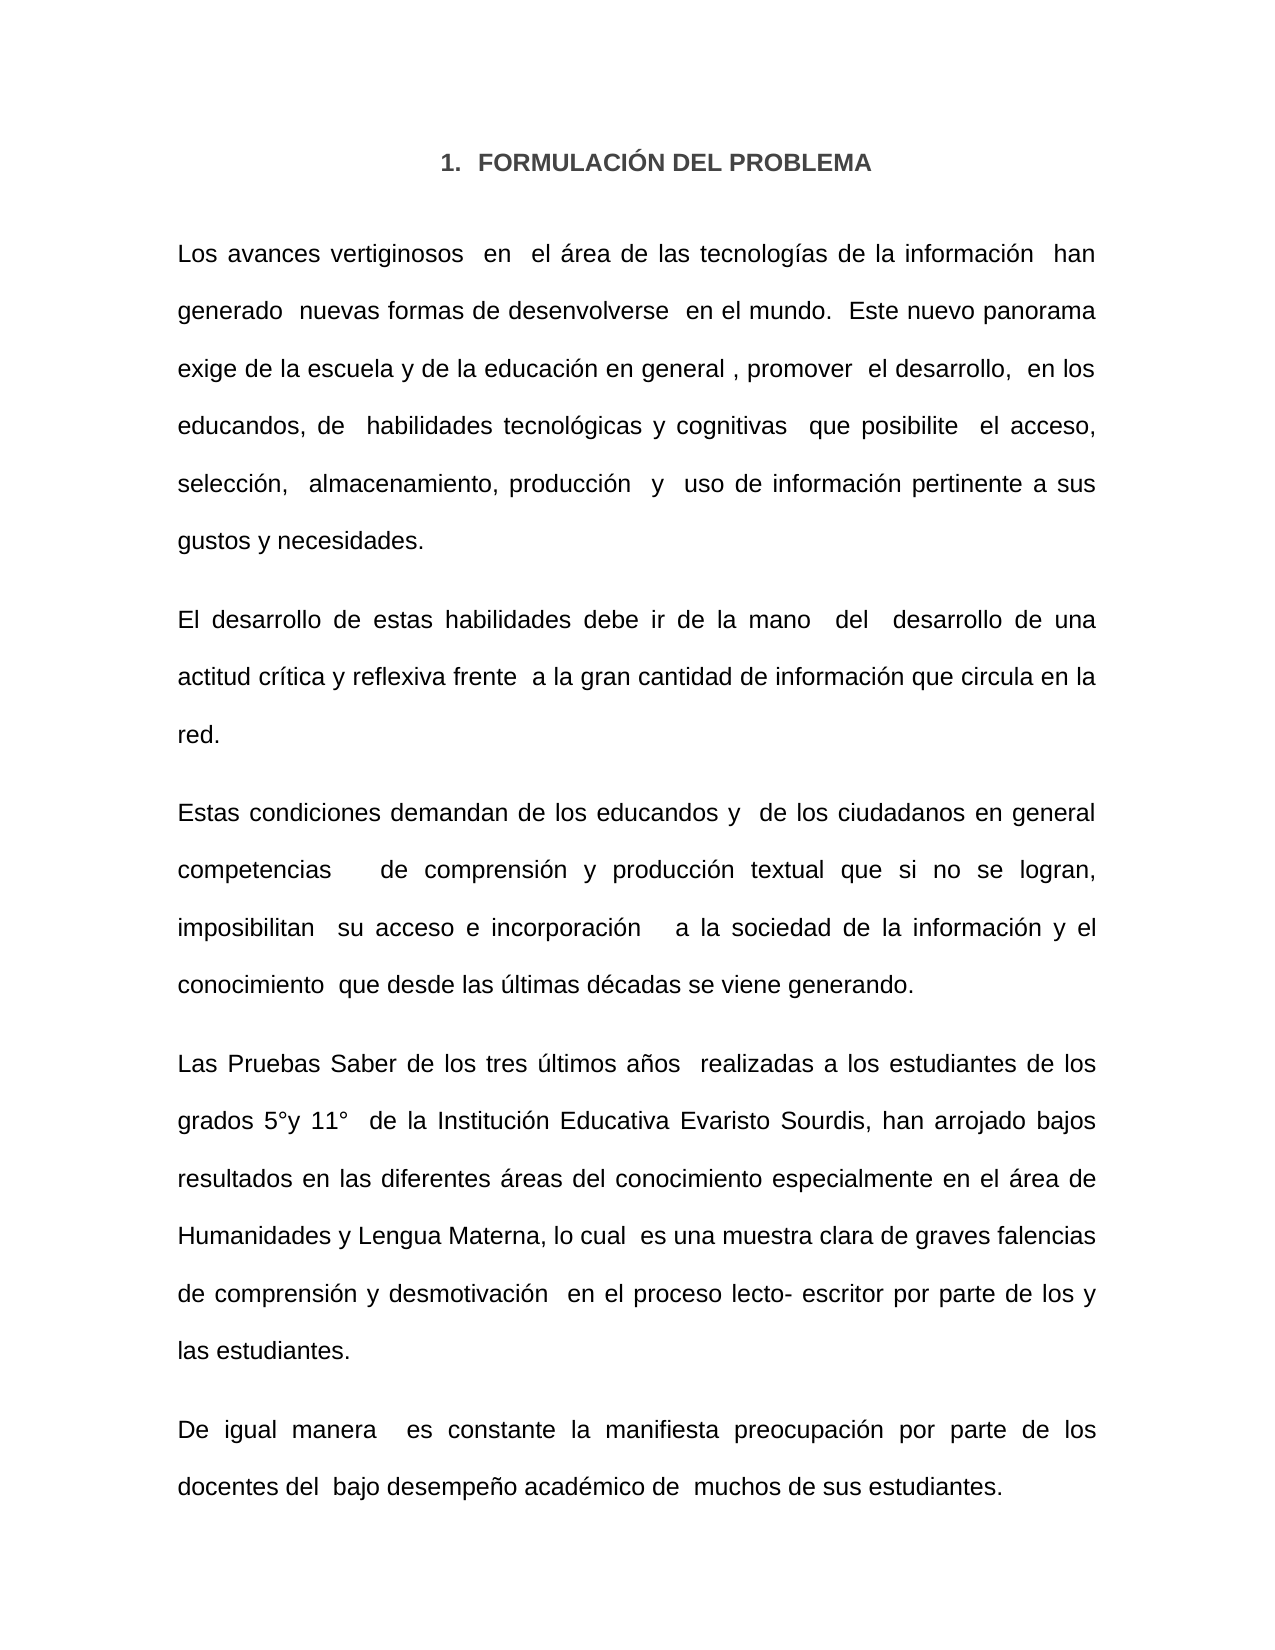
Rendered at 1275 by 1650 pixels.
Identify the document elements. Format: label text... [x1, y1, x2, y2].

text Estas condiciones demandan de los educandos y de los ciudadanos en general competencias de comprensión y producción textual que si no se logran, imposibilitan su acceso e incorporación a la sociedad de la información y el conocimiento que desde las últimas décadas se viene generando. [177, 798, 1098, 999]
text Los avances vertiginosos en el área de las tecnologías de la información han generado nuevas formas de desenvolverse en el mundo. Este nuevo panorama exige de la escuela y de la educación en general , promover el desarrollo, en los educandos, de habilidades tecnológicas y cognitivas que posibilite el acceso, selección, almacenamiento, producción y uso de información pertinente a sus gustos y necesidades. [177, 239, 1098, 555]
text Las Pruebas Saber de los tres últimos años realizadas a los estudiantes de los grados 5°y 11° de la Institución Educativa Evaristo Sourdis, han arrojado bajos resultados en las diferentes áreas del conocimiento especialmente en el área de Humanidades y Lengua Materna, lo cual es una muestra clara de graves falencias de comprensión y desmotivación en el proceso lecto- escritor por parte de los y las estudiantes. [177, 1049, 1098, 1365]
text El desarrollo de estas habilidades debe ir de la mano del desarrollo de una actitud crítica y reflexiva frente a la gran cantidad de información que circula en la red. [177, 605, 1098, 748]
list FORMULACIÓN DEL PROBLEMA [215, 148, 1098, 176]
text De igual manera es constante la manifiesta preocupación por parte de los docentes del bajo desempeño académico de muchos de sus estudiantes. [177, 1415, 1098, 1501]
